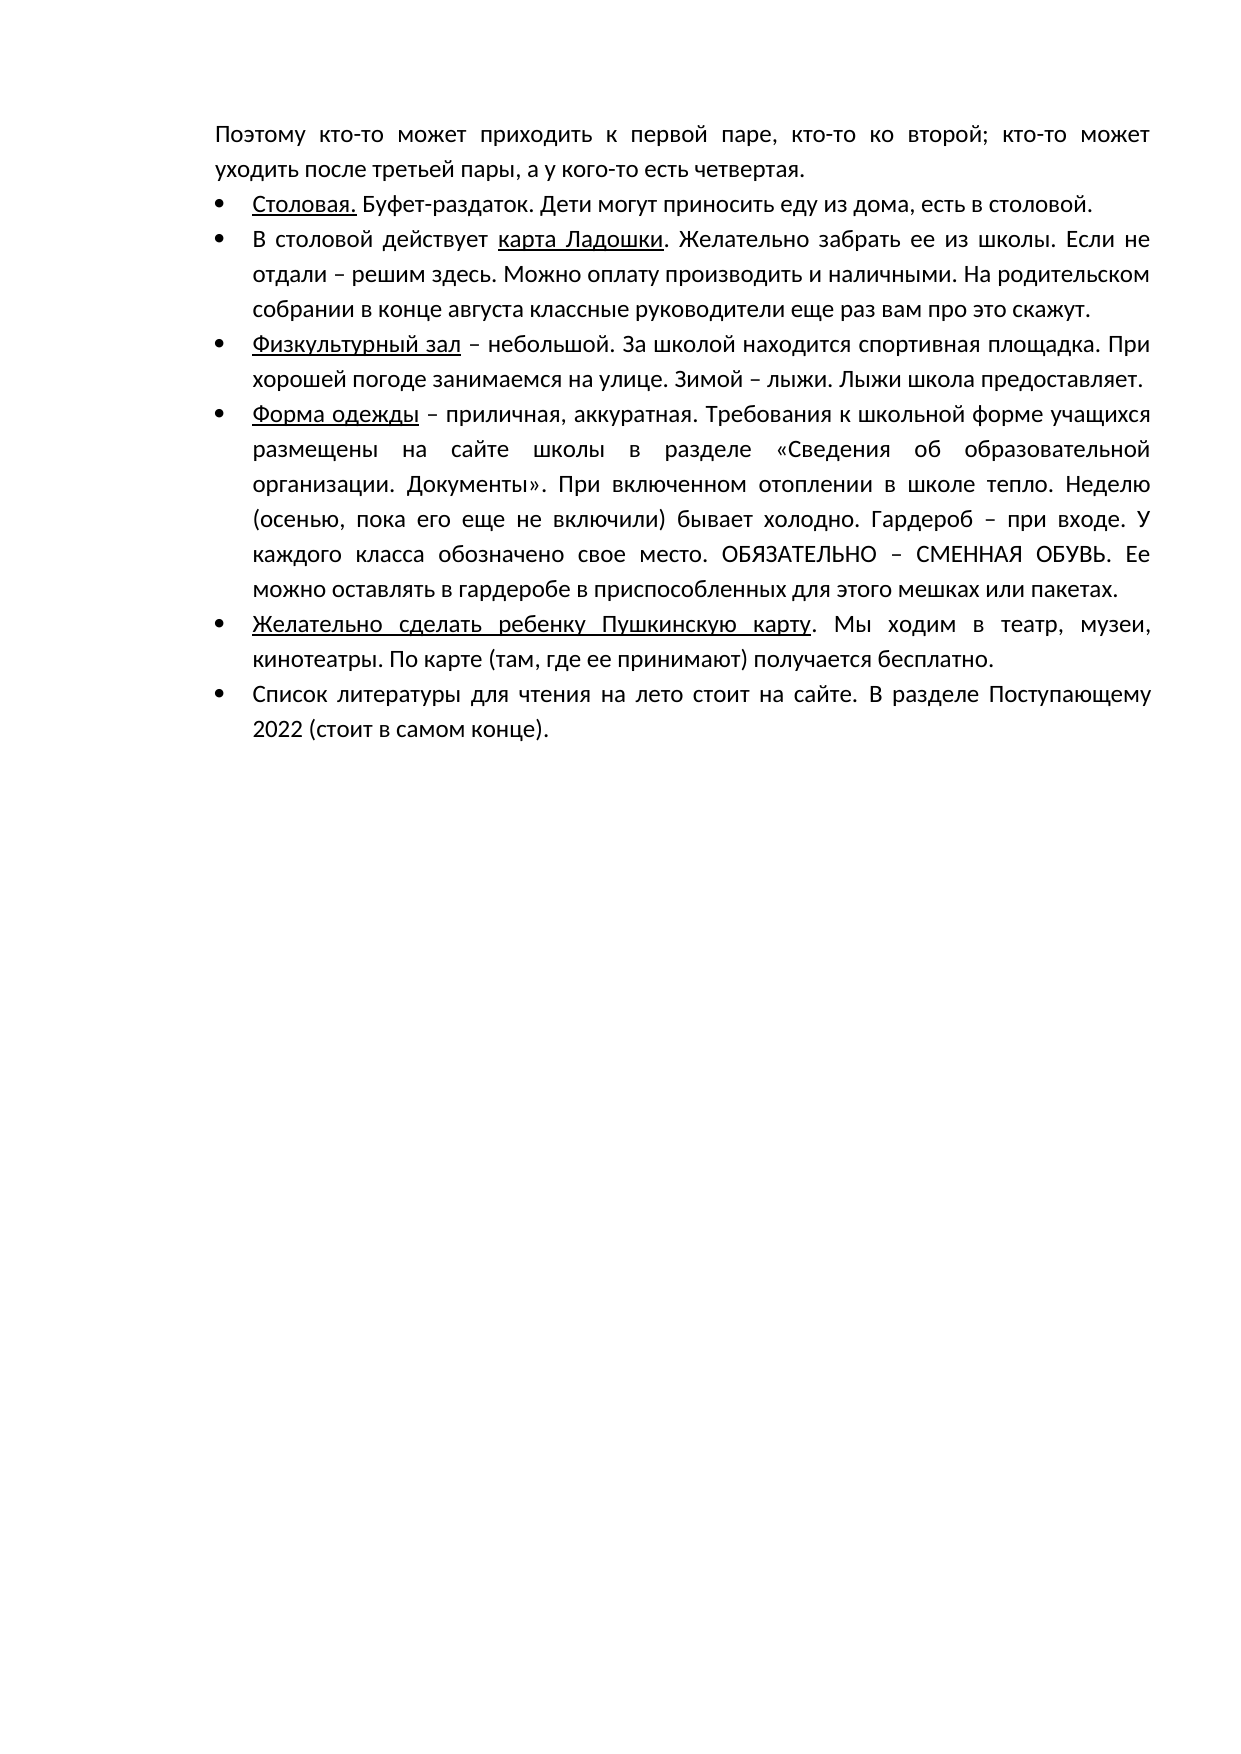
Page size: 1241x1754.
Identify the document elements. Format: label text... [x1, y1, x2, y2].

list Физкультурный зал – небольшой. За школой находится спортивная площадка. При хорошей погоде занимаемся на улице. Зимой – лыжи. Лыжи школа предоставляет. [215, 328, 1152, 394]
list Список литературы для чтения на лето стоит на сайте. В разделе Поступающему 2022 (стоит в самом конце). [215, 678, 1152, 744]
list Форма одежды – приличная, аккуратная. Требования к школьной форме учащихся размещены на сайте школы в разделе «Сведения об образовательной организации. Документы». При включенном отоплении в школе тепло. Неделю (осенью, пока его еще не включили) бывает холодно. Гардероб – при входе. У каждого класса обозначено свое место. ОБЯЗАТЕЛЬНО – СМЕННАЯ ОБУВЬ. Ее можно оставлять в гардеробе в приспособленных для этого мешках или пакетах. [215, 398, 1152, 604]
list Столовая. Буфет-раздаток. Дети могут приносить еду из дома, есть в столовой. [215, 188, 1152, 219]
list В столовой действует карта Ладошки. Желательно забрать ее из школы. Если не отдали – решим здесь. Можно оплату производить и наличными. На родительском собрании в конце августа классные руководители еще раз вам про это скажут. [215, 223, 1152, 324]
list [177, 118, 1152, 184]
list Желательно сделать ребенку Пушкинскую карту. Мы ходим в театр, музеи, кинотеатры. По карте (там, где ее принимают) получается бесплатно. [215, 608, 1152, 674]
